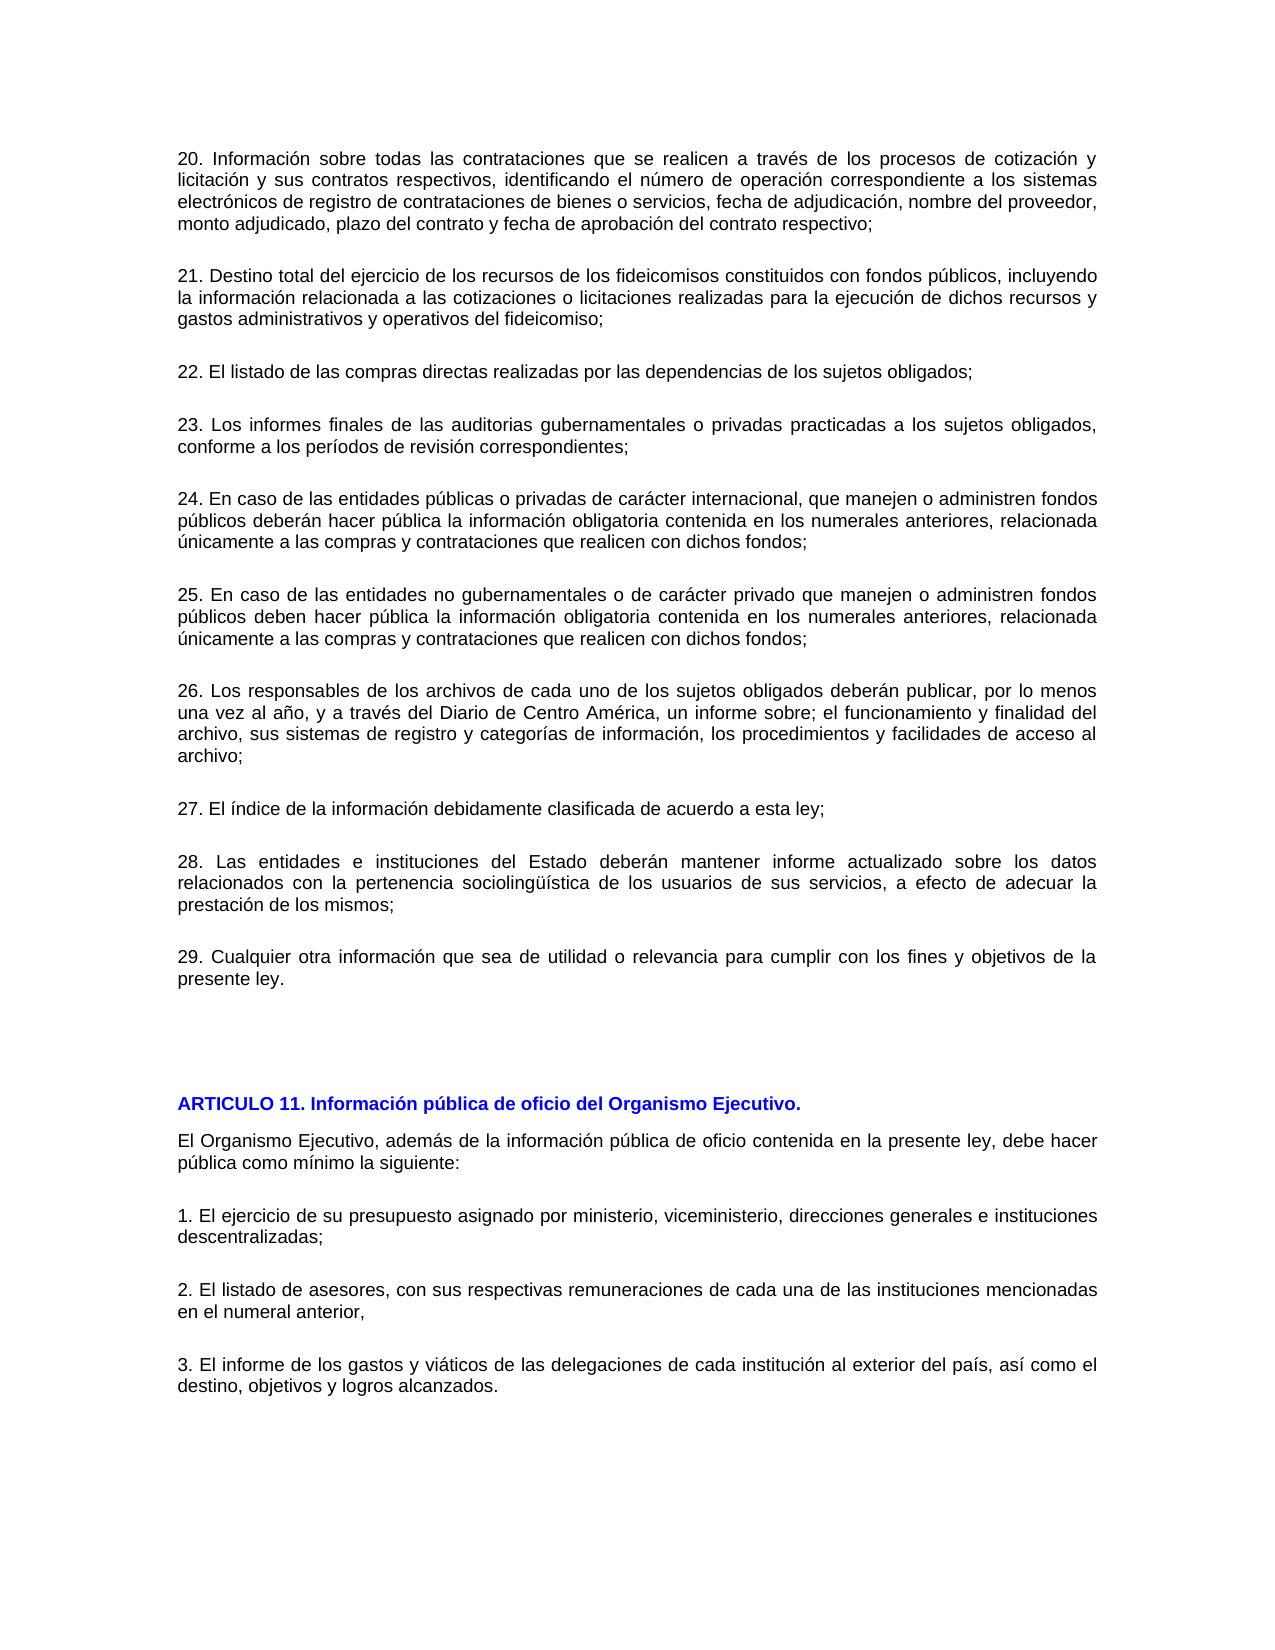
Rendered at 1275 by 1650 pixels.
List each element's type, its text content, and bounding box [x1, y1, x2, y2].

text 20. Información sobre todas las contrataciones que se realicen a través de los procesos de cotización y licitación y sus contratos respectivos, identificando el número de operación correspondiente a los sistemas electrónicos de registro de contrataciones de bienes o servicios, fecha de adjudicación, nombre del proveedor, monto adjudicado, plazo del contrato y fecha de aprobación del contrato respectivo; [177, 148, 1098, 234]
text 21. Destino total del ejercicio de los recursos de los fideicomisos constituidos con fondos públicos, incluyendo la información relacionada a las cotizaciones o licitaciones realizadas para la ejecución de dichos recursos y gastos administrativos y operativos del fideicomiso; [177, 265, 1098, 330]
text 25. En caso de las entidades no gubernamentales o de carácter privado que manejen o administren fondos públicos deben hacer pública la información obligatoria contenida en los numerales anteriores, relacionada únicamente a las compras y contrataciones que realicen con dichos fondos; [177, 584, 1098, 649]
text 28. Las entidades e instituciones del Estado deberán mantener informe actualizado sobre los datos relacionados con la pertenencia sociolingüística de los usuarios de sus servicios, a efecto de adecuar la prestación de los mismos; [177, 850, 1098, 915]
text 24. En caso de las entidades públicas o privadas de carácter internacional, que manejen o administren fondos públicos deberán hacer pública la información obligatoria contenida en los numerales anteriores, relacionada únicamente a las compras y contrataciones que realicen con dichos fondos; [177, 488, 1098, 553]
text 27. El índice de la información debidamente clasificada de acuerdo a esta ley; [177, 798, 1098, 819]
text ARTICULO 11. Información pública de oficio del Organismo Ejecutivo. [177, 1093, 1098, 1114]
text 26. Los responsables de los archivos de cada uno de los sujetos obligados deberán publicar, por lo menos una vez al año, y a través del Diario de Centro América, un informe sobre; el funcionamiento y finalidad del archivo, sus sistemas de registro y categorías de información, los procedimientos y facilidades de acceso al archivo; [177, 680, 1098, 766]
text 23. Los informes finales de las auditorias gubernamentales o privadas practicadas a los sujetos obligados, conforme a los períodos de revisión correspondientes; [177, 414, 1098, 457]
text 3. El informe de los gastos y viáticos de las delegaciones de cada institución al exterior del país, así como el destino, objetivos y logros alcanzados. [177, 1353, 1098, 1396]
text 2. El listado de asesores, con sus respectivas remuneraciones de cada una de las instituciones mencionadas en el numeral anterior, [177, 1279, 1098, 1322]
text El Organismo Ejecutivo, además de la información pública de oficio contenida en la presente ley, debe hacer pública como mínimo la siguiente: [177, 1130, 1098, 1173]
text 29. Cualquier otra información que sea de utilidad o relevancia para cumplir con los fines y objetivos de la presente ley. [177, 946, 1098, 989]
text 22. El listado de las compras directas realizadas por las dependencias de los sujetos obligados; [177, 361, 1098, 383]
text 1. El ejercicio de su presupuesto asignado por ministerio, viceministerio, direcciones generales e instituciones descentralizadas; [177, 1204, 1098, 1248]
